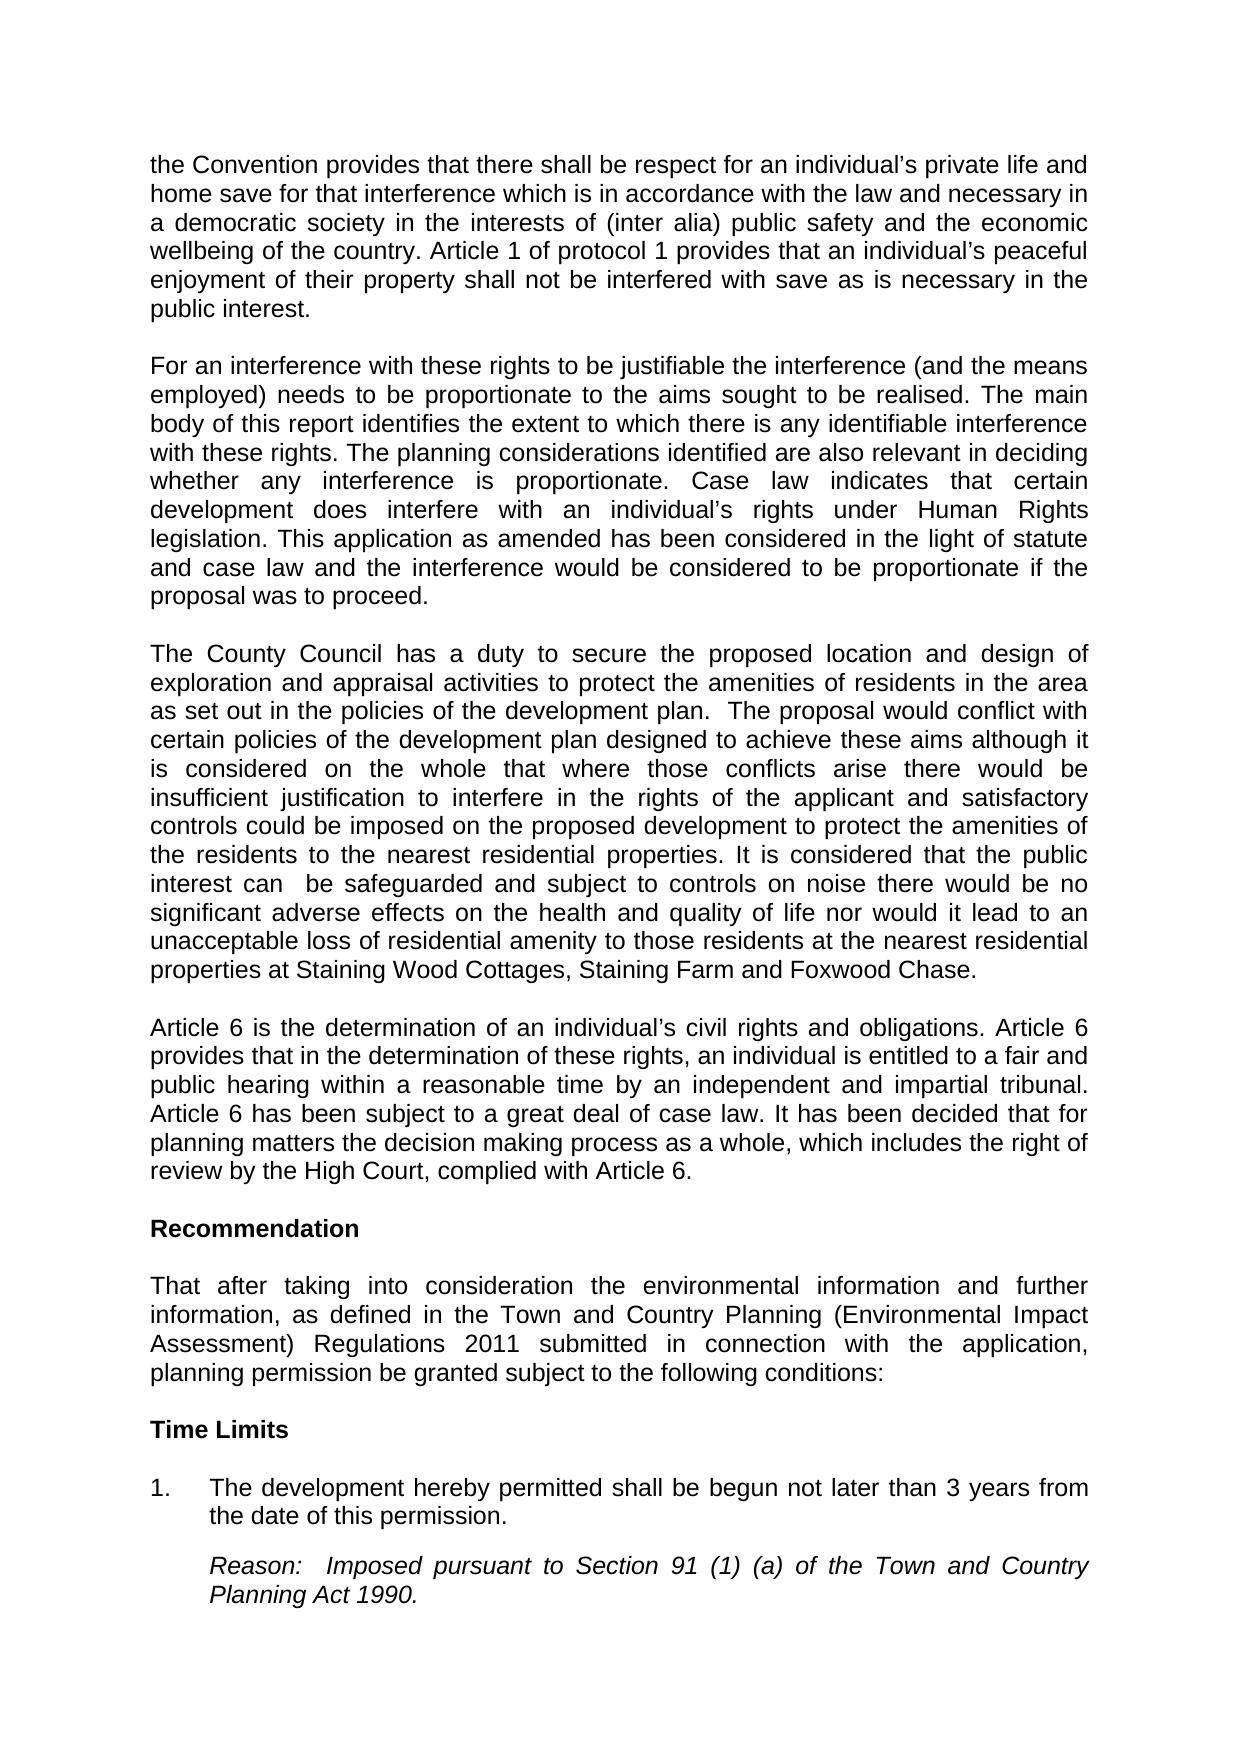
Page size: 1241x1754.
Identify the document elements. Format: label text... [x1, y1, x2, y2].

text That after taking into consideration the environmental information and further information, as defined in the Town and Country Planning (Environmental Impact Assessment) Regulations 2011 submitted in connection with the application, planning permission be granted subject to the following conditions: [150, 1271, 1090, 1386]
text Time Limits [150, 1415, 1090, 1444]
text Reason: Imposed pursuant to Section 91 (1) (a) of the Town and Country Planning Act 1990. [209, 1551, 1090, 1608]
text The County Council has a duty to secure the proposed location and design of exploration and appraisal activities to protect the amenities of residents in the area as set out in the policies of the development plan. The proposal would conflict with certain policies of the development plan designed to achieve these aims although it is considered on the whole that where those conflicts arise there would be insufficient justification to interfere in the rights of the applicant and satisfactory controls could be imposed on the proposed development to protect the amenities of the residents to the nearest residential properties. It is considered that the public interest can be safeguarded and subject to controls on noise there would be no significant adverse effects on the health and quality of life nor would it lead to an unacceptable loss of residential amenity to those residents at the nearest residential properties at Staining Wood Cottages, Staining Farm and Foxwood Chase. [150, 639, 1090, 984]
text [150, 150, 1090, 322]
text Article 6 is the determination of an individual’s civil rights and obligations. Article 6 provides that in the determination of these rights, an individual is entitled to a fair and public hearing within a reasonable time by an independent and impartial tribunal. Article 6 has been subject to a great deal of case law. It has been decided that for planning matters the decision making process as a whole, which includes the right of review by the High Court, complied with Article 6. [150, 1012, 1090, 1185]
text Recommendation [150, 1214, 1090, 1242]
text For an interference with these rights to be justifiable the interference (and the means employed) needs to be proportionate to the aims sought to be realised. The main body of this report identifies the extent to which there is any identifiable interference with these rights. The planning considerations identified are also relevant in deciding whether any interference is proportionate. Case law indicates that certain development does interfere with an individual’s rights under Human Rights legislation. This application as amended has been considered in the light of statute and case law and the interference would be considered to be proportionate if the proposal was to proceed. [150, 351, 1090, 610]
list The development hereby permitted shall be begun not later than 3 years from the date of this permission. [150, 1472, 1090, 1530]
